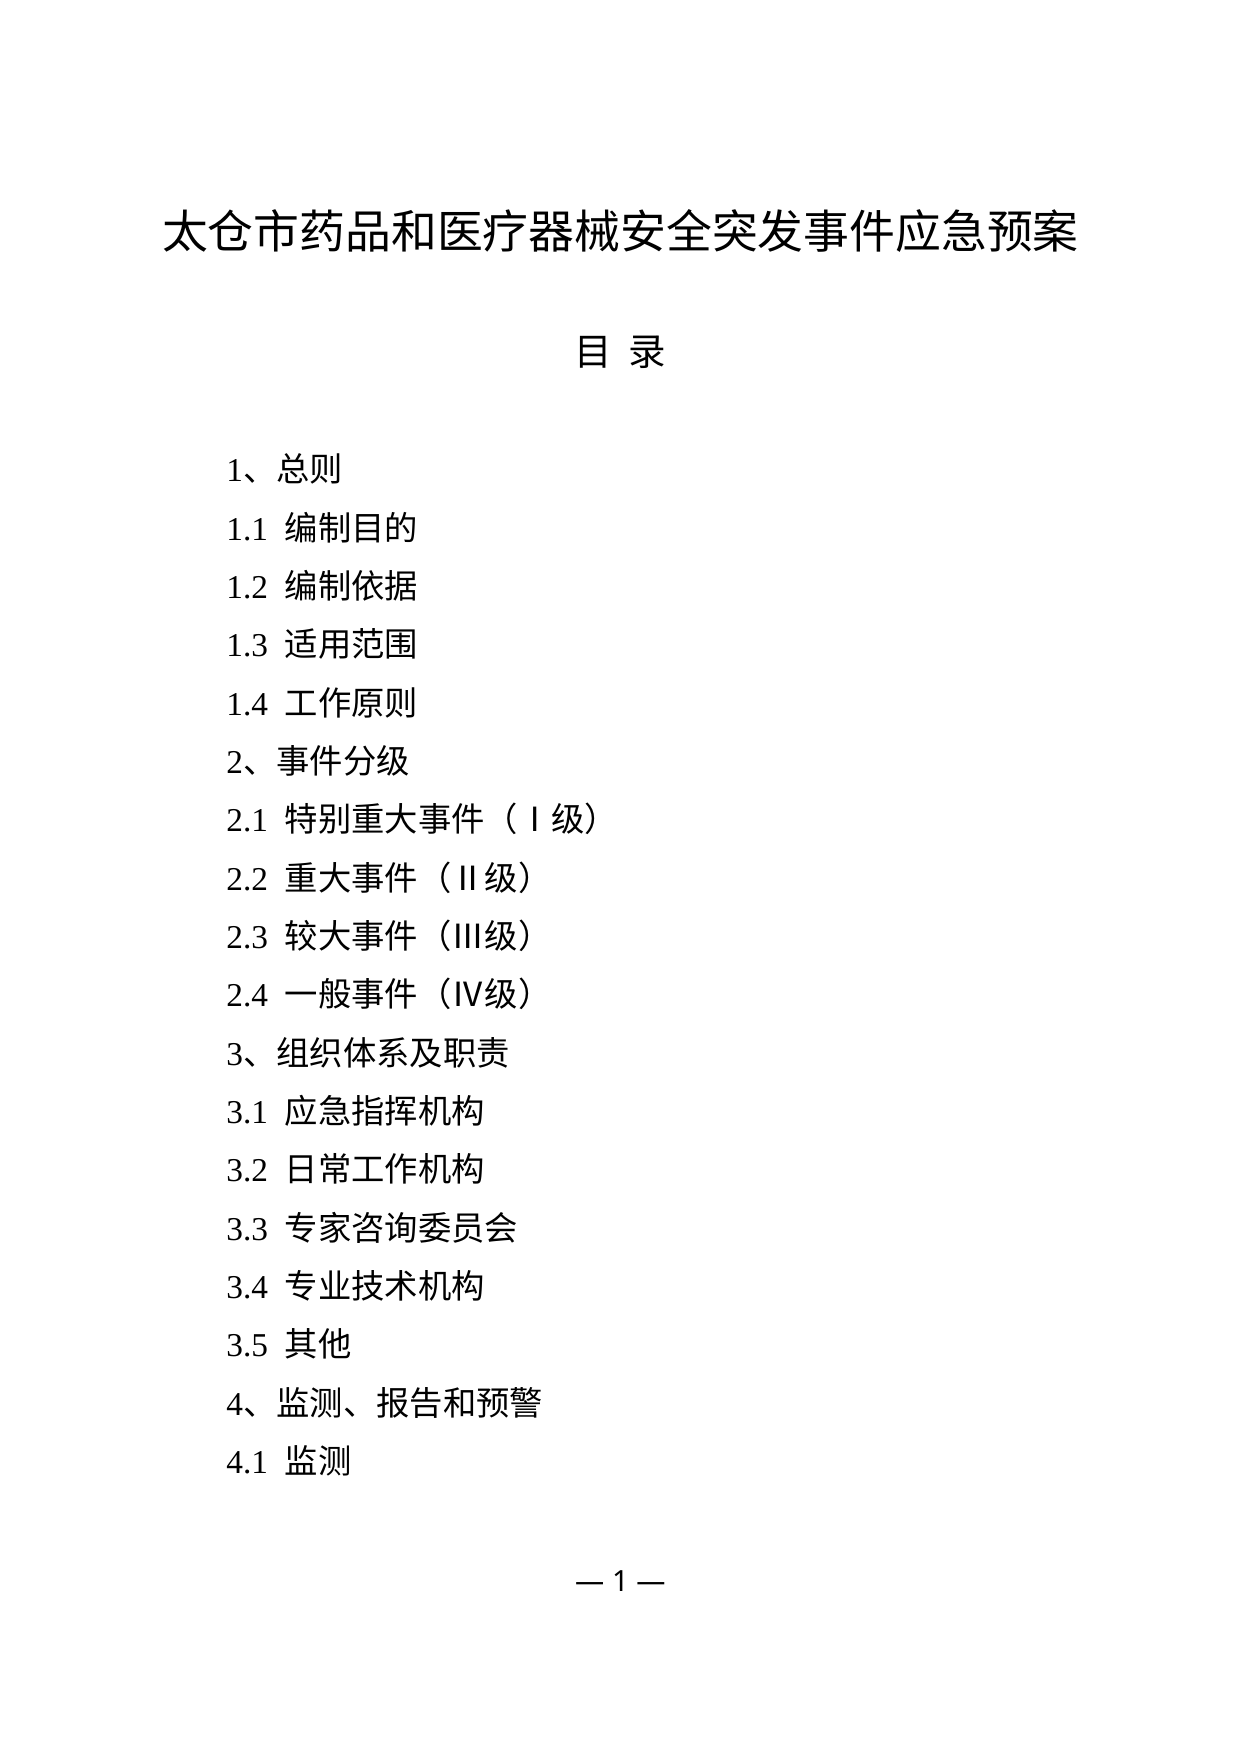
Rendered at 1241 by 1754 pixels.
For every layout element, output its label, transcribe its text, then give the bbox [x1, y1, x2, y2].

text 4、监测、报告和预警 [159, 1368, 1081, 1427]
text 3.5 其他 [159, 1310, 1081, 1368]
text 2.2 重大事件（Ⅱ级） [159, 843, 1081, 902]
text 太仓市药品和医疗器械安全突发事件应急预案 [159, 202, 1081, 260]
text 1、总则 [159, 435, 1081, 493]
text 3.2 日常工作机构 [159, 1135, 1081, 1193]
text 2、事件分级 [159, 727, 1081, 785]
text 1.1 编制目的 [159, 493, 1081, 552]
text 目 录 [159, 318, 1081, 377]
text 3.1 应急指挥机构 [159, 1077, 1081, 1135]
text 2.3 较大事件（Ⅲ级） [159, 902, 1081, 960]
text 1.3 适用范围 [159, 610, 1081, 668]
text 3、组织体系及职责 [159, 1018, 1081, 1077]
text 2.1 特别重大事件（Ⅰ级） [159, 785, 1081, 843]
text 4.1 监测 [159, 1427, 1081, 1485]
text 3.3 专家咨询委员会 [159, 1193, 1081, 1252]
text 3.4 专业技术机构 [159, 1252, 1081, 1310]
text 1.4 工作原则 [159, 668, 1081, 727]
text 2.4 一般事件（Ⅳ级） [159, 960, 1081, 1018]
text 1.2 编制依据 [159, 552, 1081, 610]
